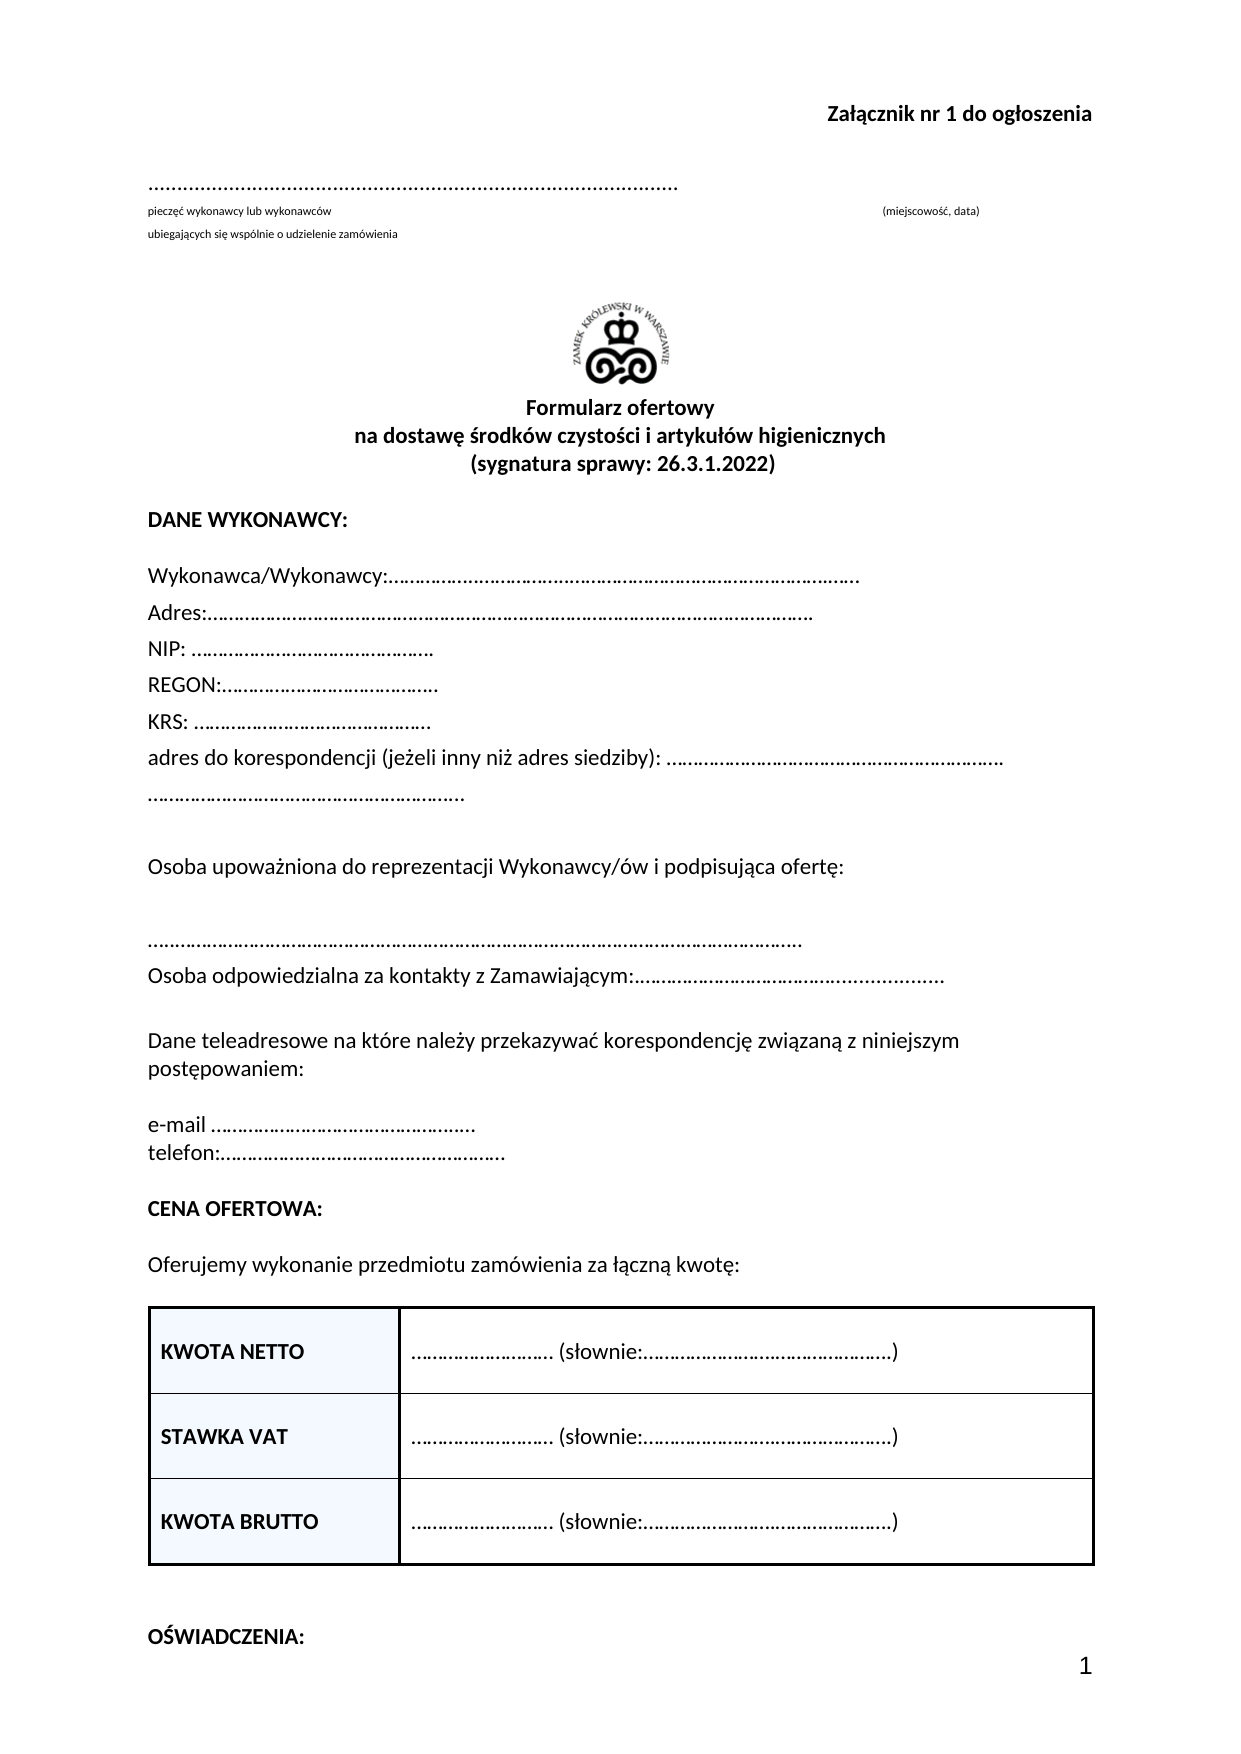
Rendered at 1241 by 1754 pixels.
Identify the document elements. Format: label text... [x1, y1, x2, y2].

table_cell STAWKA VAT [151, 1394, 398, 1478]
text telefon:……………………………………………… [148, 1138, 1092, 1166]
text Wykonawca/Wykonawcy:……………..……………..………………………………………….…… [148, 561, 1092, 589]
picture [564, 294, 677, 394]
text Załącznik nr 1 do ogłoszenia [148, 103, 1092, 126]
text (sygnatura sprawy: 26.3.1.2022) [148, 449, 1092, 477]
table_cell KWOTA BRUTTO [151, 1479, 398, 1563]
text na dostawę środków czystości i artykułów higienicznych [148, 421, 1092, 449]
text …..……………………………………………………………………………………………………….. [148, 925, 1092, 953]
text NIP: ………………………………………. [148, 634, 1092, 662]
text ubiegających się wspólnie o udzielenie zamówienia [148, 218, 1092, 241]
text ............................................................................................ [148, 172, 1092, 195]
table_cell ……………………… (słownie:…………………….………………….) [401, 1394, 1092, 1478]
text Osoba upoważniona do reprezentacji Wykonawcy/ów i podpisująca ofertę: [148, 852, 1092, 880]
table_header KWOTA NETTO [151, 1309, 398, 1393]
text Osoba odpowiedzialna za kontakty z Zamawiającym:.……………………………….................... [148, 961, 1092, 989]
text pieczęć wykonawcy lub wykonawców (miejscowość, data) [148, 195, 1092, 218]
text OŚWIADCZENIA: [148, 1622, 1092, 1651]
text REGON:………………………………….. KRS: ……………………………………… [148, 671, 1092, 735]
text Dane teleadresowe na które należy przekazywać korespondencję związaną z niniejszym postępowaniem: [148, 1026, 1092, 1082]
text DANE WYKONAWCY: [148, 505, 1092, 533]
table_cell ……………………… (słownie:…………………….………………….) [401, 1479, 1092, 1563]
text CENA OFERTOWA: [148, 1194, 1092, 1222]
text e-mail ………………………………………..… ……………………………………………… [148, 1110, 1092, 1138]
text adres do korespondencji (jeżeli inny niż adres siedziby): ……………………………………………………….…………………………………………………... [148, 743, 1092, 808]
text Adres:……………………………………………………………………………………………………. [148, 598, 1092, 626]
table_header ……………………… (słownie:…………………….………………….) [401, 1309, 1092, 1393]
text Formularz ofertowy [148, 393, 1092, 421]
text Oferujemy wykonanie przedmiotu zamówienia za łączną kwotę: [148, 1250, 1092, 1278]
